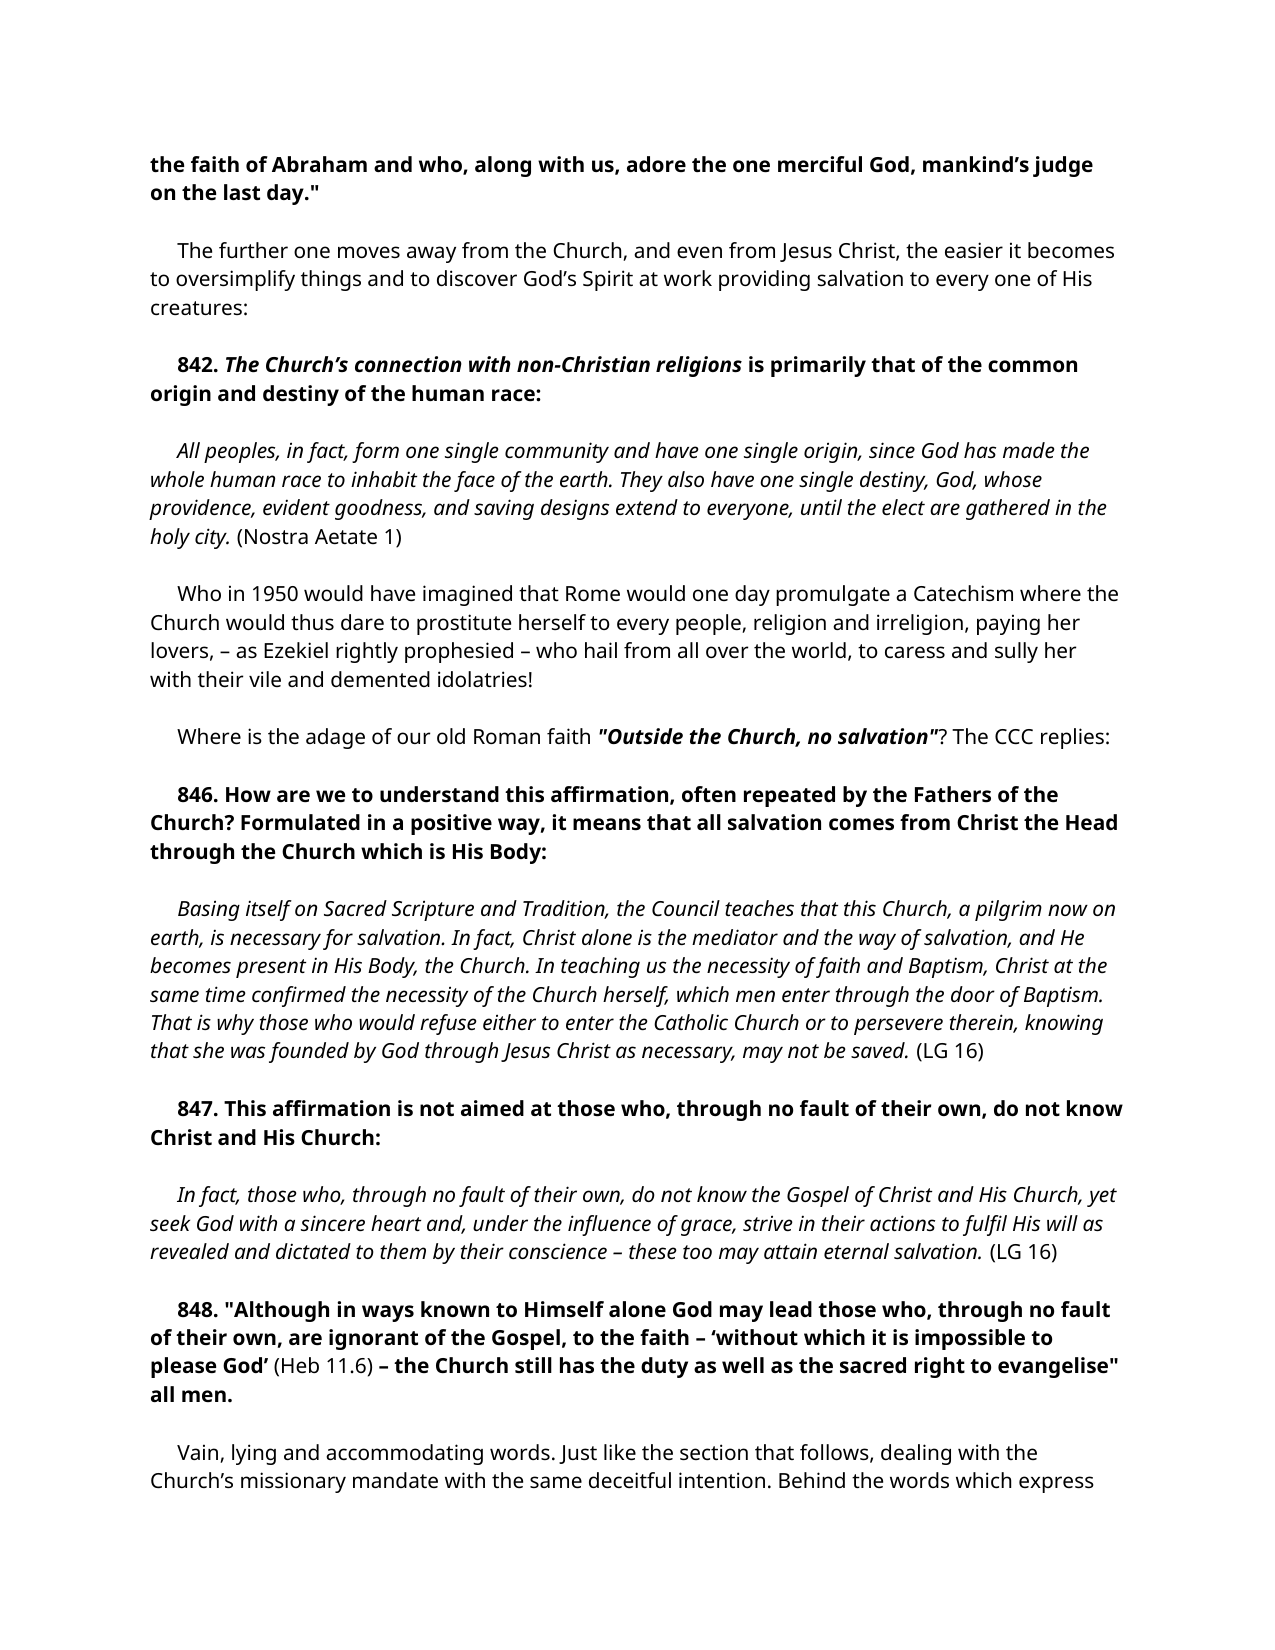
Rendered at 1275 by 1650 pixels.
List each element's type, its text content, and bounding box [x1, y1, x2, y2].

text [150, 1438, 1125, 1494]
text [150, 150, 1125, 207]
text 846. How are we to understand this affirmation, often repeated by the Fathers of the Church? Formulated in a positive way, it means that all salvation comes from Christ the Head through the Church which is His Body: [150, 780, 1125, 865]
text In fact, those who, through no fault of their own, do not know the Gospel of Christ and His Church, yet seek God with a sincere heart and, under the influence of grace, strive in their actions to fulfil His will as revealed and dictated to them by their conscience – these too may attain eternal salvation. (LG 16) [150, 1180, 1125, 1266]
text Basing itself on Sacred Scripture and Tradition, the Council teaches that this Church, a pilgrim now on earth, is necessary for salvation. In fact, Christ alone is the mediator and the way of salvation, and He becomes present in His Body, the Church. In teaching us the necessity of faith and Baptism, Christ at the same time confirmed the necessity of the Church herself, which men enter through the door of Baptism. That is why those who would refuse either to enter the Catholic Church or to persevere therein, knowing that she was founded by God through Jesus Christ as necessary, may not be saved. (LG 16) [150, 894, 1125, 1065]
text Where is the adage of our old Roman faith "Outside the Church, no salvation"? The CCC replies: [150, 722, 1125, 751]
text 847. This affirmation is not aimed at those who, through no fault of their own, do not know Christ and His Church: [150, 1094, 1125, 1151]
text Who in 1950 would have imagined that Rome would one day promulgate a Catechism where the Church would thus dare to prostitute herself to every people, religion and irreligion, paying her lovers, – as Ezekiel rightly prophesied – who hail from all over the world, to caress and sully her with their vile and demented idolatries! [150, 579, 1125, 693]
text The further one moves away from the Church, and even from Jesus Christ, the easier it becomes to oversimplify things and to discover God’s Spirit at work providing salvation to every one of His creatures: [150, 236, 1125, 321]
text All peoples, in fact, form one single community and have one single origin, since God has made the whole human race to inhabit the face of the earth. They also have one single destiny, God, whose providence, evident goodness, and saving designs extend to everyone, until the elect are gathered in the holy city. (Nostra Aetate 1) [150, 437, 1125, 550]
text 848. "Although in ways known to Himself alone God may lead those who, through no fault of their own, are ignorant of the Gospel, to the faith – ‘without which it is impossible to please God’ (Heb 11.6) – the Church still has the duty as well as the sacred right to evangelise" all men. [150, 1295, 1125, 1408]
text 842. The Church’s connection with non-Christian religions is primarily that of the common origin and destiny of the human race: [150, 351, 1125, 407]
